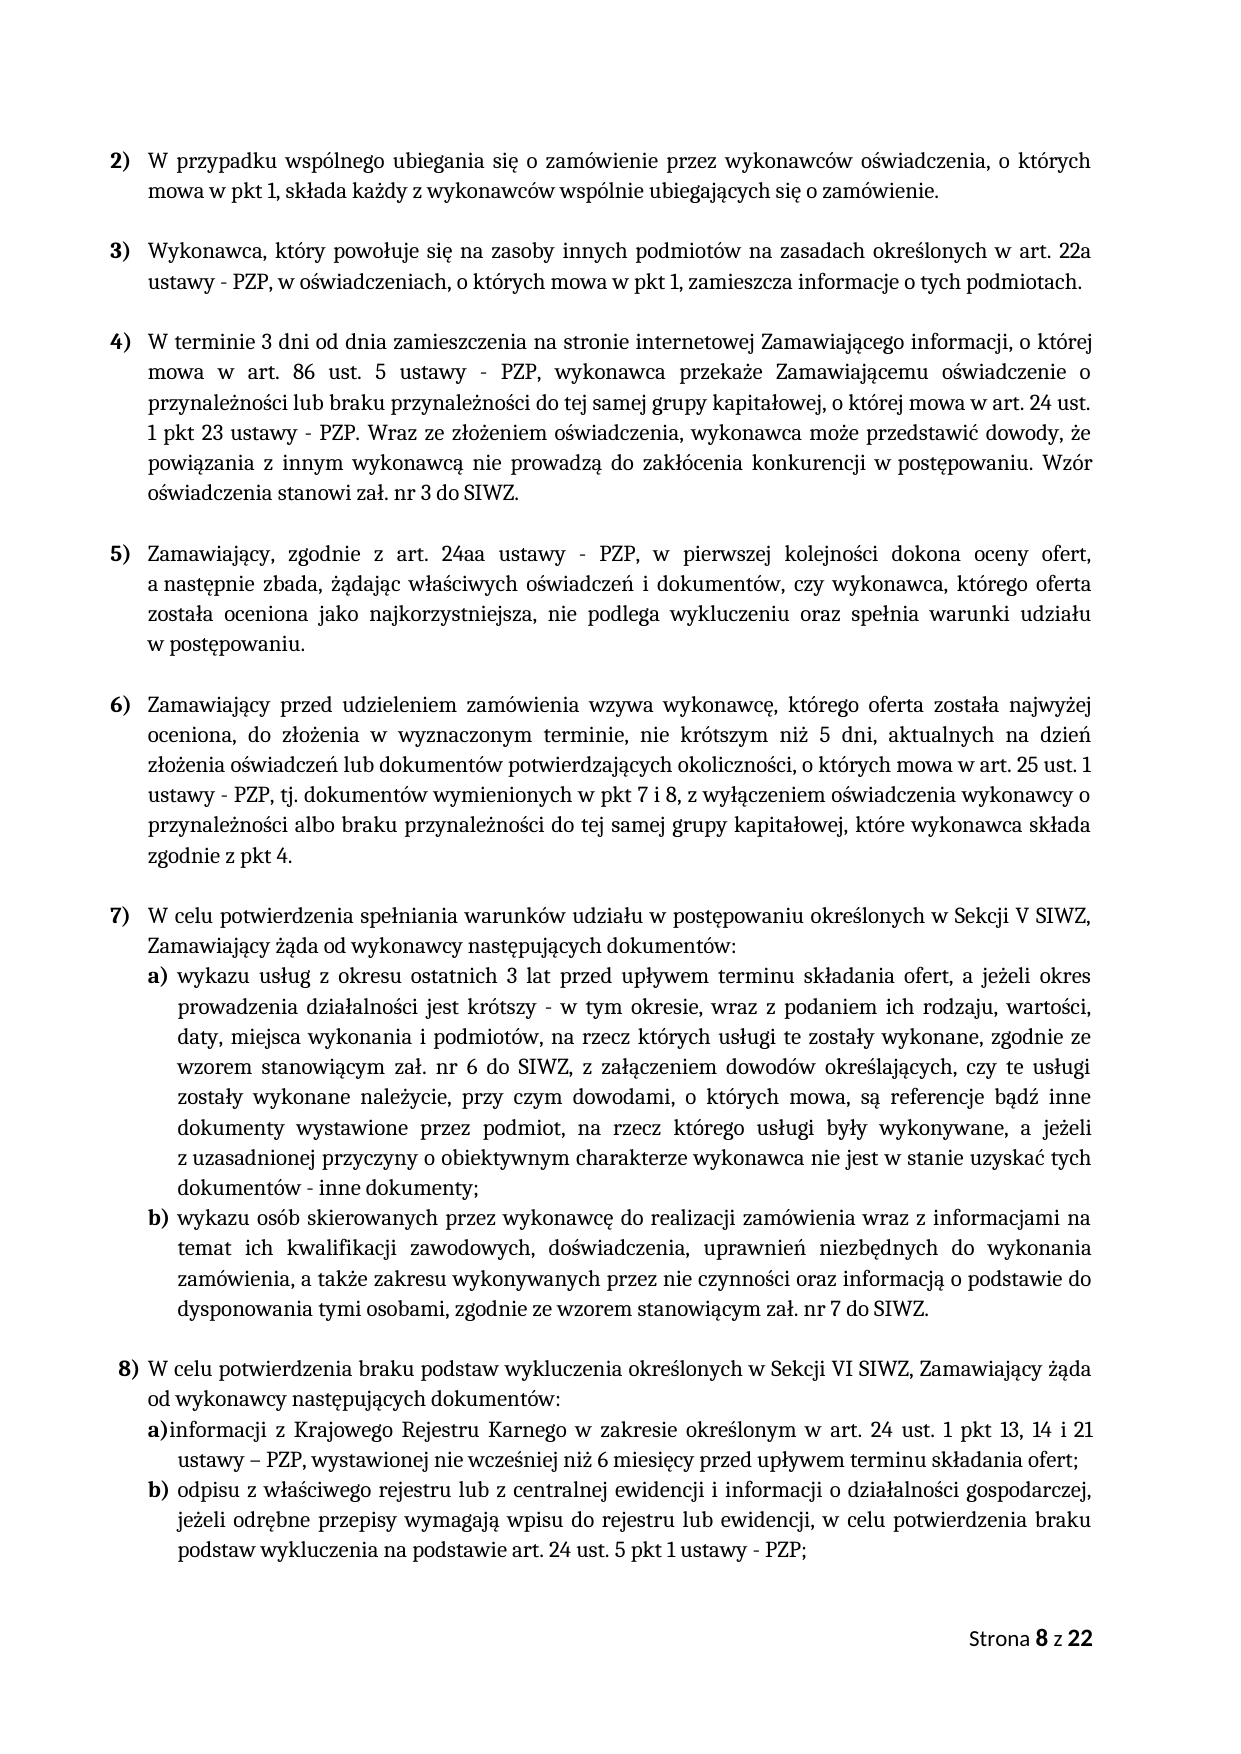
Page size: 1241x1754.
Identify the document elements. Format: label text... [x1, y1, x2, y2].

list odpisu z właściwego rejestru lub z centralnej ewidencji i informacji o działalności gospodarczej, jeżeli odrębne przepisy wymagają wpisu do rejestru lub ewidencji, w celu potwierdzenia braku podstaw wykluczenia na podstawie art. 24 ust. 5 pkt 1 ustawy - PZP; [148, 1477, 1093, 1563]
list Zamawiający przed udzieleniem zamówienia wzywa wykonawcę, którego oferta została najwyżej oceniona, do złożenia w wyznaczonym terminie, nie krótszym niż 5 dni, aktualnych na dzień złożenia oświadczeń lub dokumentów potwierdzających okoliczności, o których mowa w art. 25 ust. 1 ustawy - PZP, tj. dokumentów wymienionych w pkt 7 i 8, z wyłączeniem oświadczenia wykonawcy o przynależności albo braku przynależności do tej samej grupy kapitałowej, które wykonawca składa zgodnie z pkt 4. [110, 691, 1093, 869]
list wykazu osób skierowanych przez wykonawcę do realizacji zamówienia wraz z informacjami na temat ich kwalifikacji zawodowych, doświadczenia, uprawnień niezbędnych do wykonania zamówienia, a także zakresu wykonywanych przez nie czynności oraz informacją o podstawie do dysponowania tymi osobami, zgodnie ze wzorem stanowiącym zał. nr 7 do SIWZ. [148, 1205, 1093, 1322]
list Wykonawca, który powołuje się na zasoby innych podmiotów na zasadach określonych w art. 22a ustawy - PZP, w oświadczeniach, o których mowa w pkt 1, zamieszcza informacje o tych podmiotach. [110, 238, 1093, 295]
list wykazu usług z okresu ostatnich 3 lat przed upływem terminu składania ofert, a jeżeli okres prowadzenia działalności jest krótszy - w tym okresie, wraz z podaniem ich rodzaju, wartości, daty, miejsca wykonania i podmiotów, na rzecz których usługi te zostały wykonane, zgodnie ze wzorem stanowiącym zał. nr 6 do SIWZ, z załączeniem dowodów określających, czy te usługi zostały wykonane należycie, przy czym dowodami, o których mowa, są referencje bądź inne dokumenty wystawione przez podmiot, na rzecz którego usługi były wykonywane, a jeżeli z uzasadnionej przyczyny o obiektywnym charakterze wykonawca nie jest w stanie uzyskać tych dokumentów - inne dokumenty; [148, 963, 1093, 1201]
list W celu potwierdzenia spełniania warunków udziału w postępowaniu określonych w Sekcji V SIWZ, Zamawiający żąda od wykonawcy następujących dokumentów: [110, 903, 1093, 959]
list W celu potwierdzenia braku podstaw wykluczenia określonych w Sekcji VI SIWZ, Zamawiający żąda od wykonawcy następujących dokumentów: [118, 1356, 1093, 1412]
list informacji z Krajowego Rejestru Karnego w zakresie określonym w art. 24 ust. 1 pkt 13, 14 i 21 ustawy – PZP, wystawionej nie wcześniej niż 6 miesięcy przed upływem terminu składania ofert; [148, 1416, 1093, 1473]
list W terminie 3 dni od dnia zamieszczenia na stronie internetowej Zamawiającego informacji, o której mowa w art. 86 ust. 5 ustawy - PZP, wykonawca przekaże Zamawiającemu oświadczenie o przynależności lub braku przynależności do tej samej grupy kapitałowej, o której mowa w art. 24 ust. 1 pkt 23 ustawy - PZP. Wraz ze złożeniem oświadczenia, wykonawca może przedstawić dowody, że powiązania z innym wykonawcą nie prowadzą do zakłócenia konkurencji w postępowaniu. Wzór oświadczenia stanowi zał. nr 3 do SIWZ. [110, 329, 1093, 506]
list W przypadku wspólnego ubiegania się o zamówienie przez wykonawców oświadczenia, o których mowa w pkt 1, składa każdy z wykonawców wspólnie ubiegających się o zamówienie. [110, 148, 1093, 204]
list Zamawiający, zgodnie z art. 24aa ustawy - PZP, w pierwszej kolejności dokona oceny ofert, a następnie zbada, żądając właściwych oświadczeń i dokumentów, czy wykonawca, którego oferta została oceniona jako najkorzystniejsza, nie podlega wykluczeniu oraz spełnia warunki udziału w postępowaniu. [110, 540, 1093, 657]
